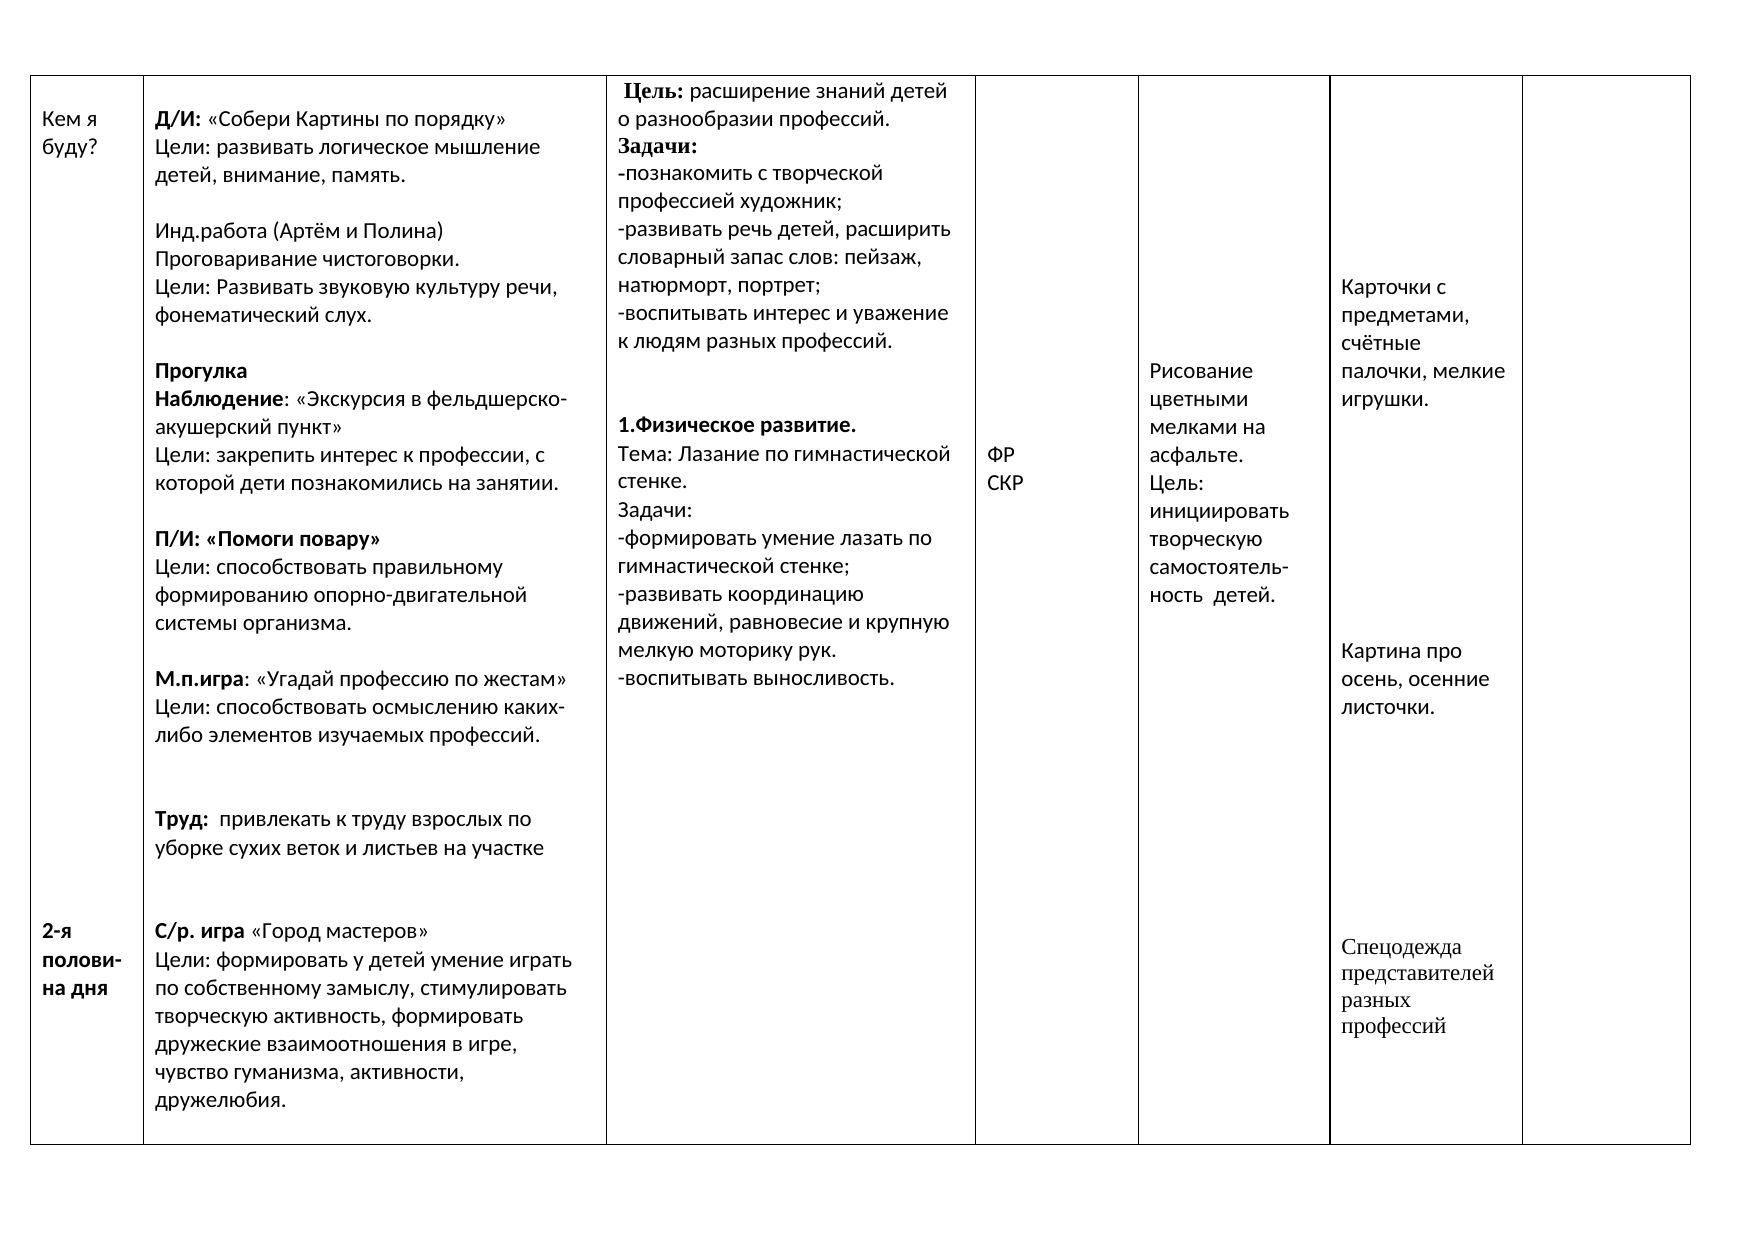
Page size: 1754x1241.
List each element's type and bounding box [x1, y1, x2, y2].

table_cell [1523, 76, 1690, 1144]
table_cell [1331, 76, 1522, 1144]
table_cell [1139, 76, 1329, 1144]
table_cell [144, 76, 606, 1144]
table_cell [31, 76, 143, 1144]
table_cell [607, 76, 975, 1144]
table_cell [976, 76, 1138, 1144]
